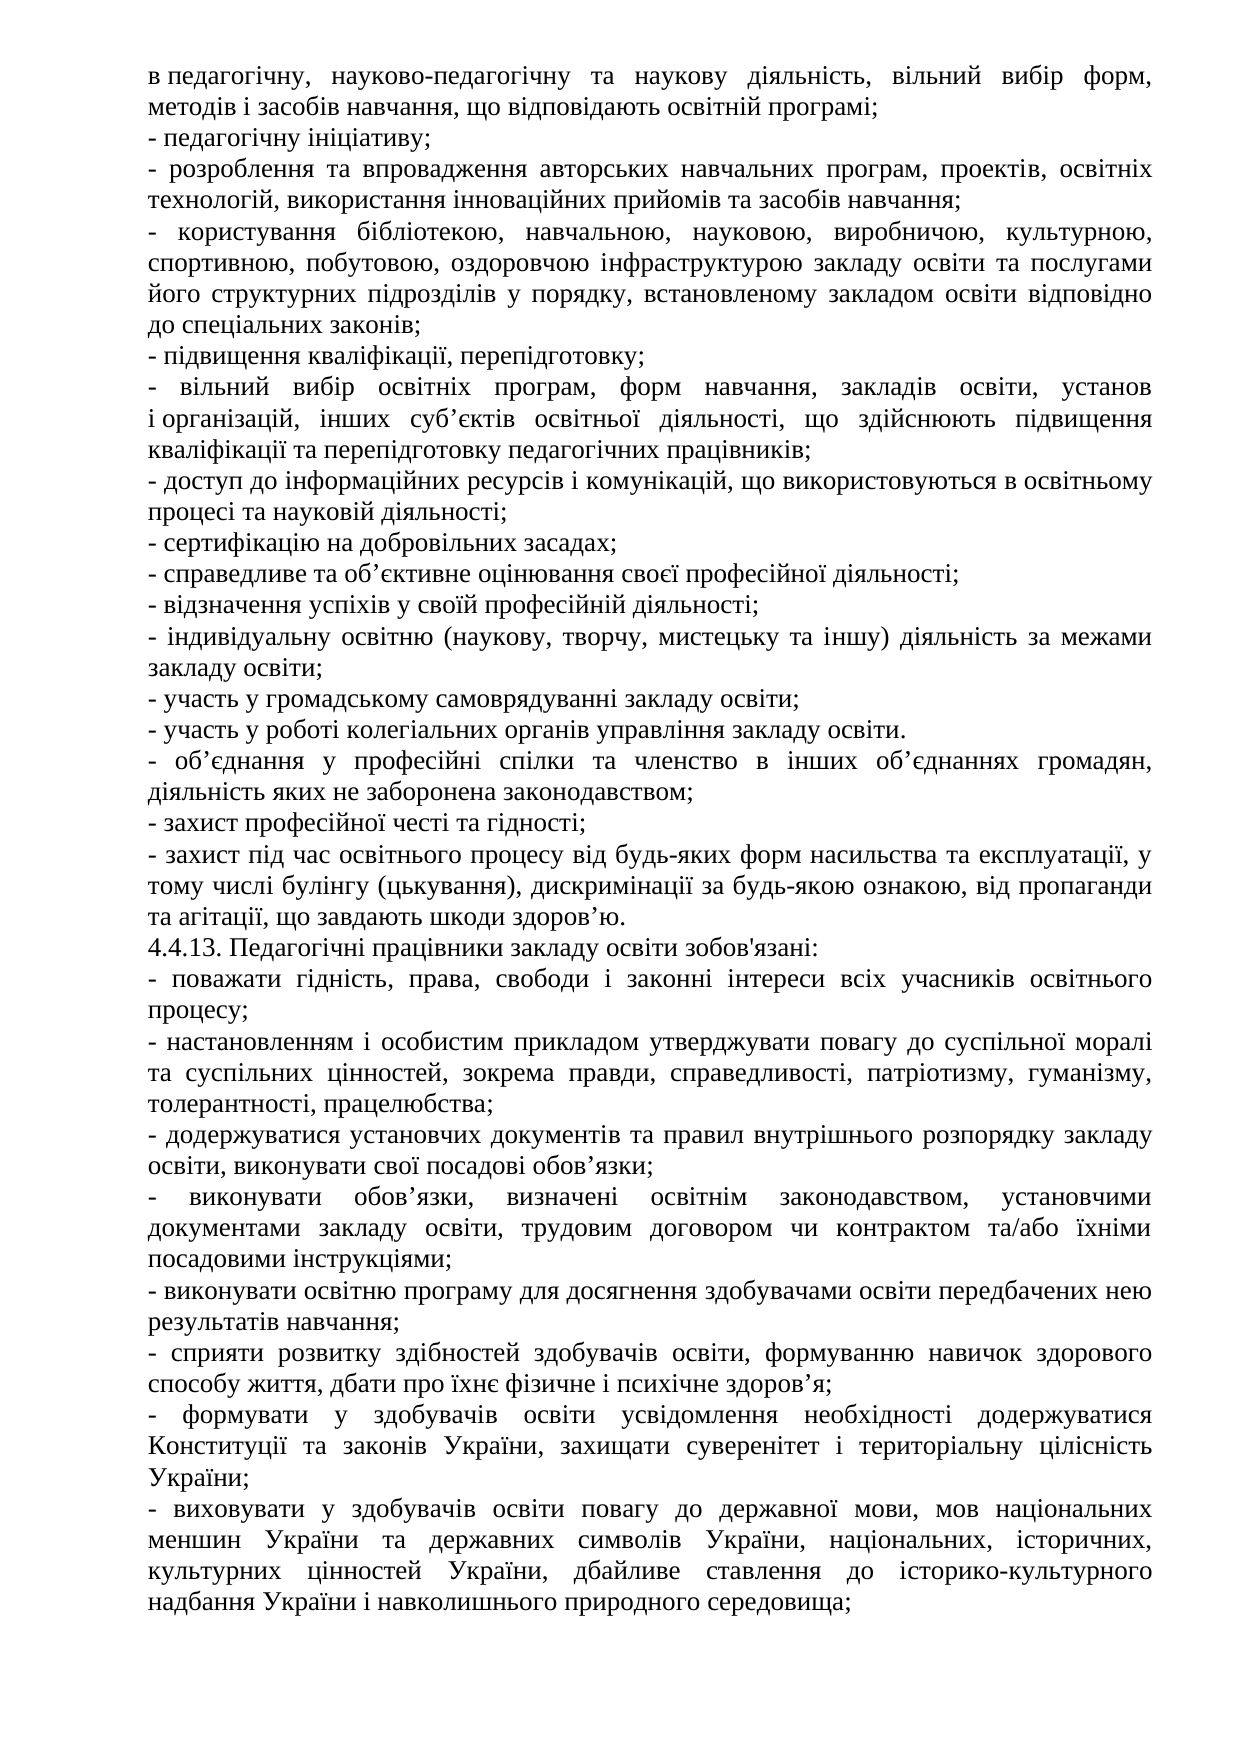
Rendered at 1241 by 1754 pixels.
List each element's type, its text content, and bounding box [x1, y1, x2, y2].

text - сертифікацію на добровільних засадах; [148, 526, 1152, 557]
text - виконувати освітню програму для досягнення здобувачами освіти передбачених нею результатів навчання; [148, 1274, 1152, 1336]
text - користування бібліотекою, навчальною, науковою, виробничою, культурною, спортивною, побутовою, оздоровчою інфраструктурою закладу освіти та послугами його структурних підрозділів у порядку, встановленому закладом освіти відповідно до спеціальних законів; [148, 215, 1152, 339]
text 4.4.13. Педагогічні працівники закладу освіти зобов'язані: [148, 931, 1152, 962]
text - індивідуальну освітню (наукову, творчу, мистецьку та іншу) діяльність за межами закладу освіти; [148, 620, 1152, 682]
text - справедливе та об’єктивне оцінювання своєї професійної діяльності; [148, 557, 1152, 588]
text - участь у роботі колегіальних органів управління закладу освіти. [148, 713, 1152, 744]
text - виховувати у здобувачів освіти повагу до державної мови, мов національних меншин України та державних символів України, національних, історичних, культурних цінностей України, дбайливе ставлення до історико-культурного надбання України і навколишнього природного середовища; [148, 1492, 1152, 1616]
text - доступ до інформаційних ресурсів і комунікацій, що використовуються в освітньому процесі та науковій діяльності; [148, 464, 1152, 526]
text - участь у громадському самоврядуванні закладу освіти; [148, 682, 1152, 713]
text - захист під час освітнього процесу від будь-яких форм насильства та експлуатації, у тому числі булінгу (цькування), дискримінації за будь-якою ознакою, від пропаганди та агітації, що завдають шкоди здоров’ю. [148, 838, 1152, 931]
text - настановленням і особистим прикладом утверджувати повагу до суспільної моралі та суспільних цінностей, зокрема правди, справедливості, патріотизму, гуманізму, толерантності, працелюбства; [148, 1024, 1152, 1118]
text - педагогічну ініціативу; [148, 121, 1152, 152]
text - додержуватися установчих документів та правил внутрішнього розпорядку закладу освіти, виконувати свої посадові обов’язки; [148, 1118, 1152, 1180]
text - підвищення кваліфікації, перепідготовку; [148, 339, 1152, 371]
text - сприяти розвитку здібностей здобувачів освіти, формуванню навичок здорового способу життя, дбати про їхнє фізичне і психічне здоров’я; [148, 1336, 1152, 1398]
text - вільний вибір освітніх програм, форм навчання, закладів освіти, установ і організацій, інших суб’єктів освітньої діяльності, що здійснюють підвищення кваліфікації та перепідготовку педагогічних працівників; [148, 371, 1152, 464]
text - об’єднання у професійні спілки та членство в інших об’єднаннях громадян, діяльність яких не заборонена законодавством; [148, 744, 1152, 807]
text - формувати у здобувачів освіти усвідомлення необхідності додержуватися Конституції та законів України, захищати суверенітет і територіальну цілісність України; [148, 1398, 1152, 1492]
text - відзначення успіхів у своїй професійній діяльності; [148, 588, 1152, 620]
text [148, 59, 1152, 121]
text - розроблення та впровадження авторських навчальних програм, проектів, освітніх технологій, використання інноваційних прийомів та засобів навчання; [148, 152, 1152, 215]
text - захист професійної честі та гідності; [148, 807, 1152, 838]
text - виконувати обов’язки, визначені освітнім законодавством, установчими документами закладу освіти, трудовим договором чи контрактом та/або їхніми посадовими інструкціями; [148, 1180, 1152, 1274]
text - поважати гідність, права, свободи і законні інтереси всіх учасників освітнього процесу; [148, 962, 1152, 1024]
